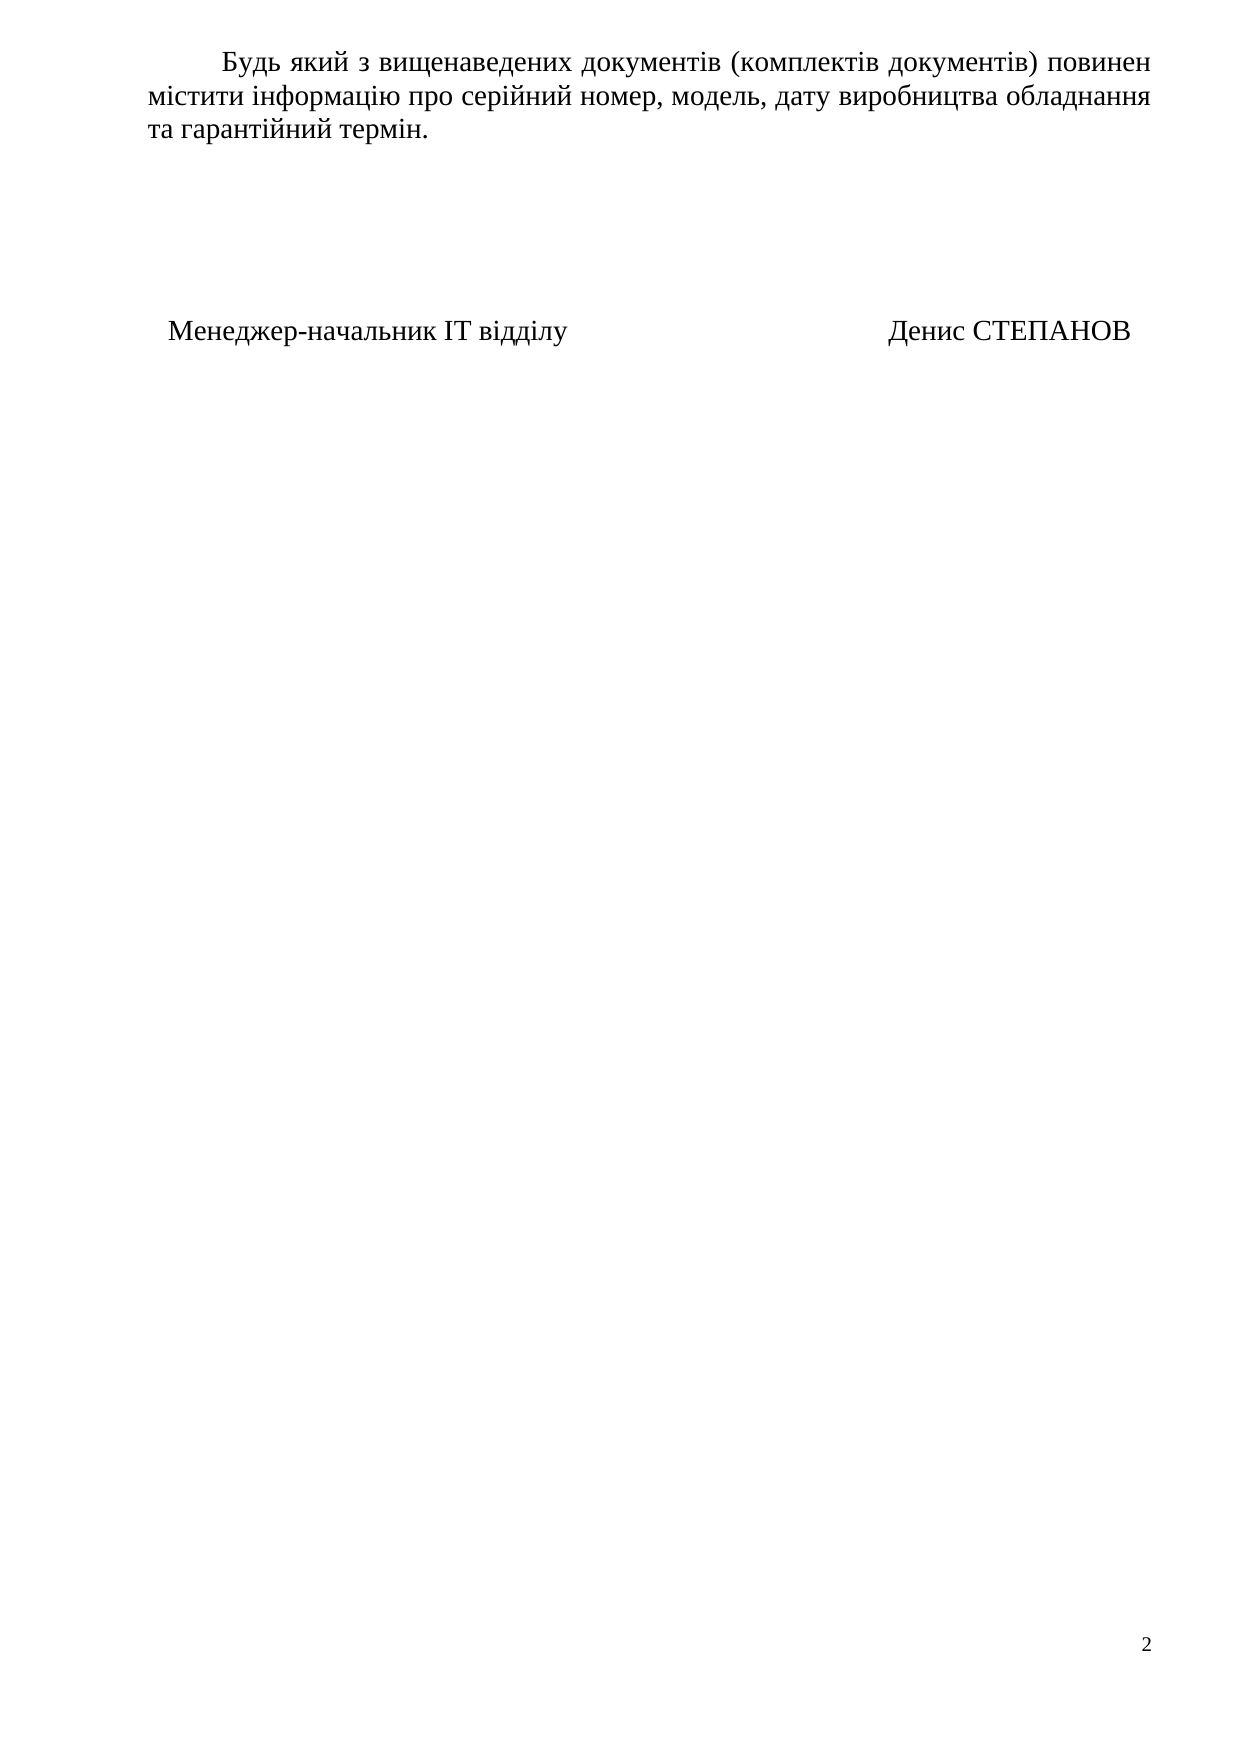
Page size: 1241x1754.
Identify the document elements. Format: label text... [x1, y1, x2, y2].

text Менеджер-начальник ІТ відділу Денис СТЕПАНОВ [148, 313, 1152, 346]
text Будь який з вищенаведених документів (комплектів документів) повинен містити інформацію про серійний номер, модель, дату виробництва обладнання та гарантійний термін. [148, 44, 1152, 145]
